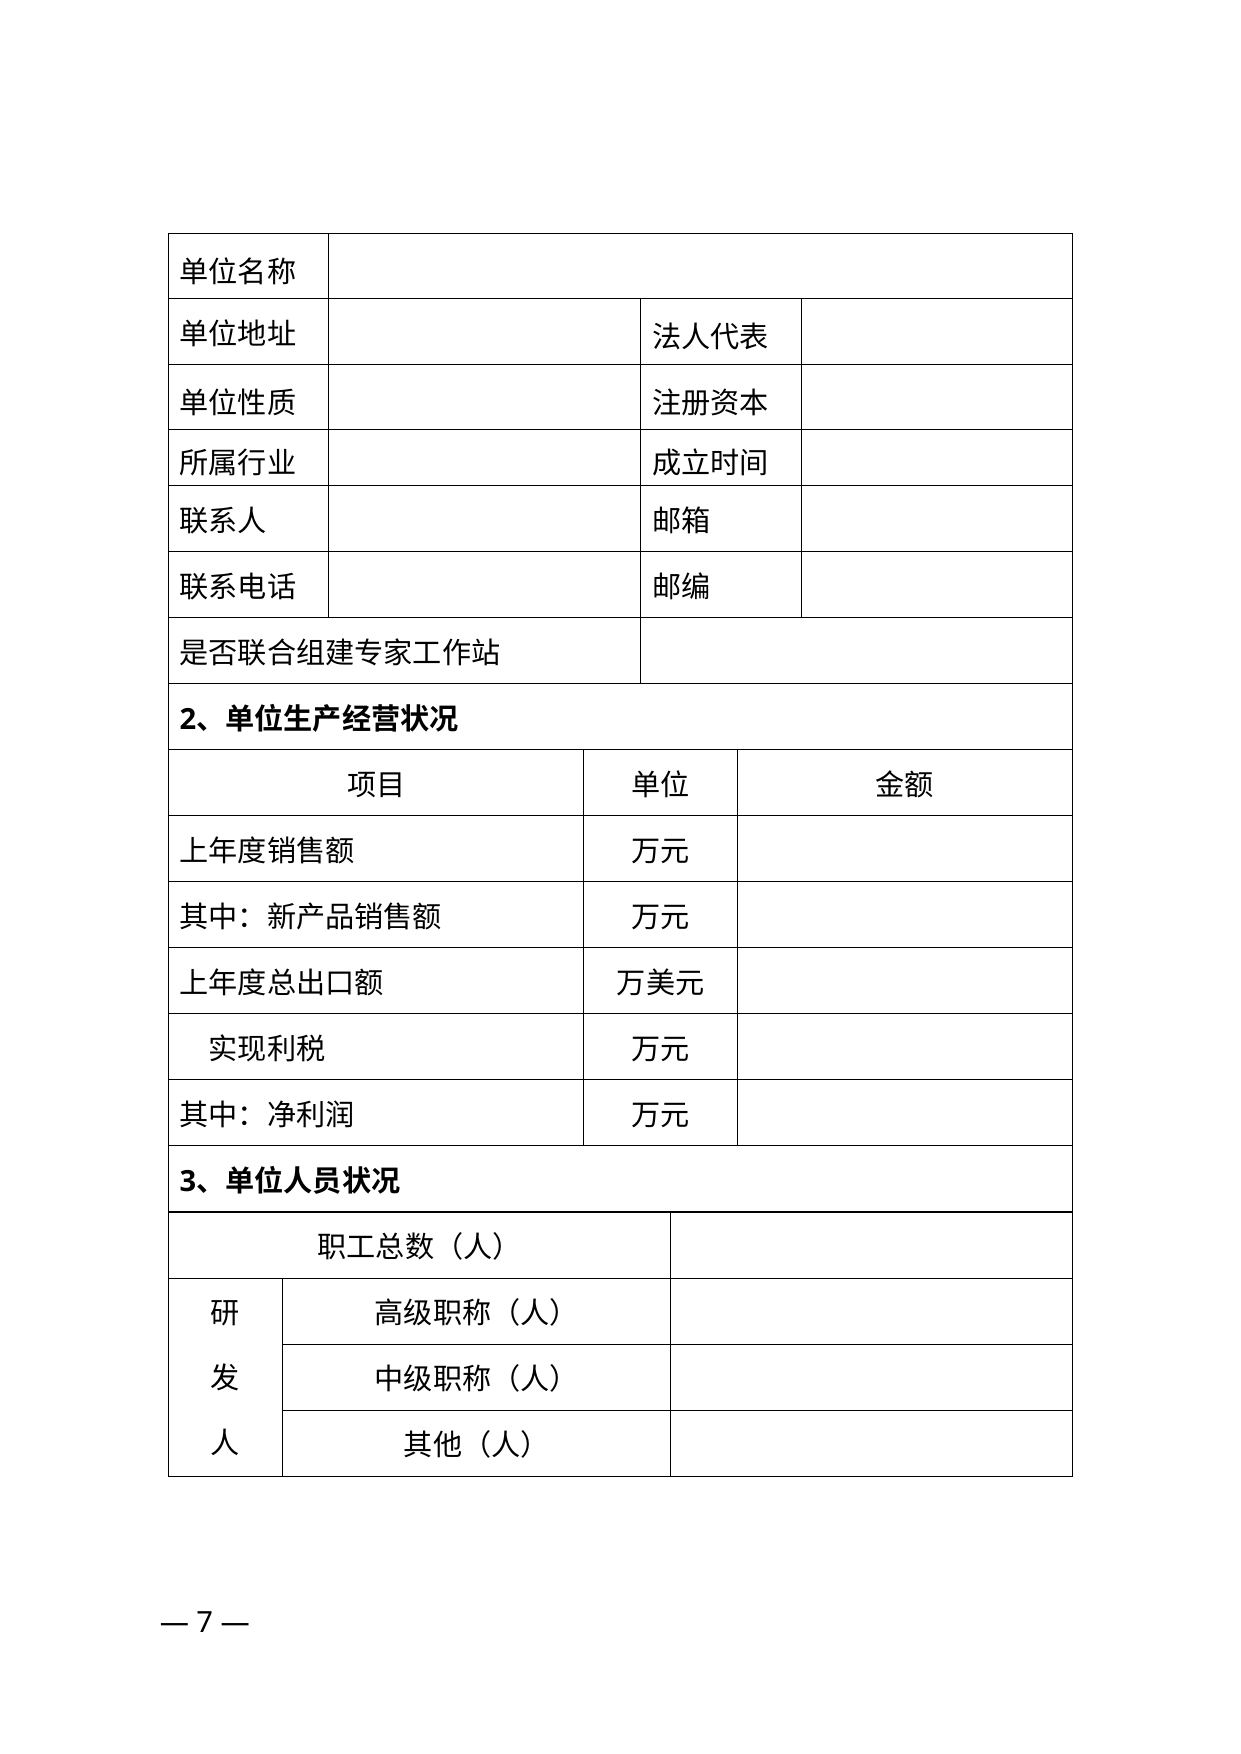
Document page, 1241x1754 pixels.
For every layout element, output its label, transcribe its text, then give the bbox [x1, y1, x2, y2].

table_cell [738, 1014, 1072, 1079]
table_cell 万元 [584, 816, 737, 881]
table_cell [802, 552, 1072, 617]
table_cell [802, 365, 1072, 429]
table_cell [671, 1279, 1072, 1343]
table_cell [671, 1345, 1072, 1409]
table_cell 上年度总出口额 [169, 948, 583, 1013]
table_cell 研 发 人 员 [169, 1279, 282, 1476]
table_cell 3、单位人员状况 [169, 1146, 1072, 1211]
table_cell 万元 [584, 1080, 737, 1145]
table_cell [329, 365, 640, 429]
table_cell 实现利税 [169, 1014, 583, 1079]
table_cell [738, 948, 1072, 1013]
table_cell [671, 1213, 1072, 1277]
table_cell 单位地址 [169, 299, 328, 364]
table_cell [641, 618, 1072, 683]
table_cell [802, 486, 1072, 551]
table_cell 万美元 [584, 948, 737, 1013]
table_cell [802, 299, 1072, 364]
table_cell 是否联合组建专家工作站 [169, 618, 640, 683]
table_cell 注册资本 [641, 365, 801, 429]
table_cell [802, 430, 1072, 485]
table_cell 邮编 [641, 552, 801, 617]
table_cell 项目 [169, 750, 583, 815]
table_cell 单位 [584, 750, 737, 815]
table_cell 上年度销售额 [169, 816, 583, 881]
table_cell 法人代表 [641, 299, 801, 364]
table_cell [329, 430, 640, 485]
table_cell [738, 882, 1072, 947]
table_cell 联系电话 [169, 552, 328, 617]
table_cell [738, 1080, 1072, 1145]
table_cell 其中：新产品销售额 [169, 882, 583, 947]
table_cell 其他（人） [283, 1411, 670, 1476]
table_cell 中级职称（人） [283, 1345, 670, 1409]
table_cell [671, 1411, 1072, 1476]
table_cell 2、单位生产经营状况 [169, 684, 1072, 749]
table_cell 高级职称（人） [283, 1279, 670, 1343]
table_cell 万元 [584, 1014, 737, 1079]
table_cell 所属行业 [169, 430, 328, 485]
table_cell 其中：净利润 [169, 1080, 583, 1145]
table_cell 金额 [738, 750, 1072, 815]
table_cell [738, 816, 1072, 881]
table_cell [329, 486, 640, 551]
table_cell [329, 234, 1072, 298]
table_cell 职工总数（人） [169, 1213, 670, 1277]
table_cell 单位名称 [169, 234, 328, 298]
table_cell 单位性质 [169, 365, 328, 429]
table_cell 联系人 [169, 486, 328, 551]
table_cell 成立时间 [641, 430, 801, 485]
table_cell [329, 299, 640, 364]
table_cell 万元 [584, 882, 737, 947]
table_cell [329, 552, 640, 617]
table_cell 邮箱 [641, 486, 801, 551]
